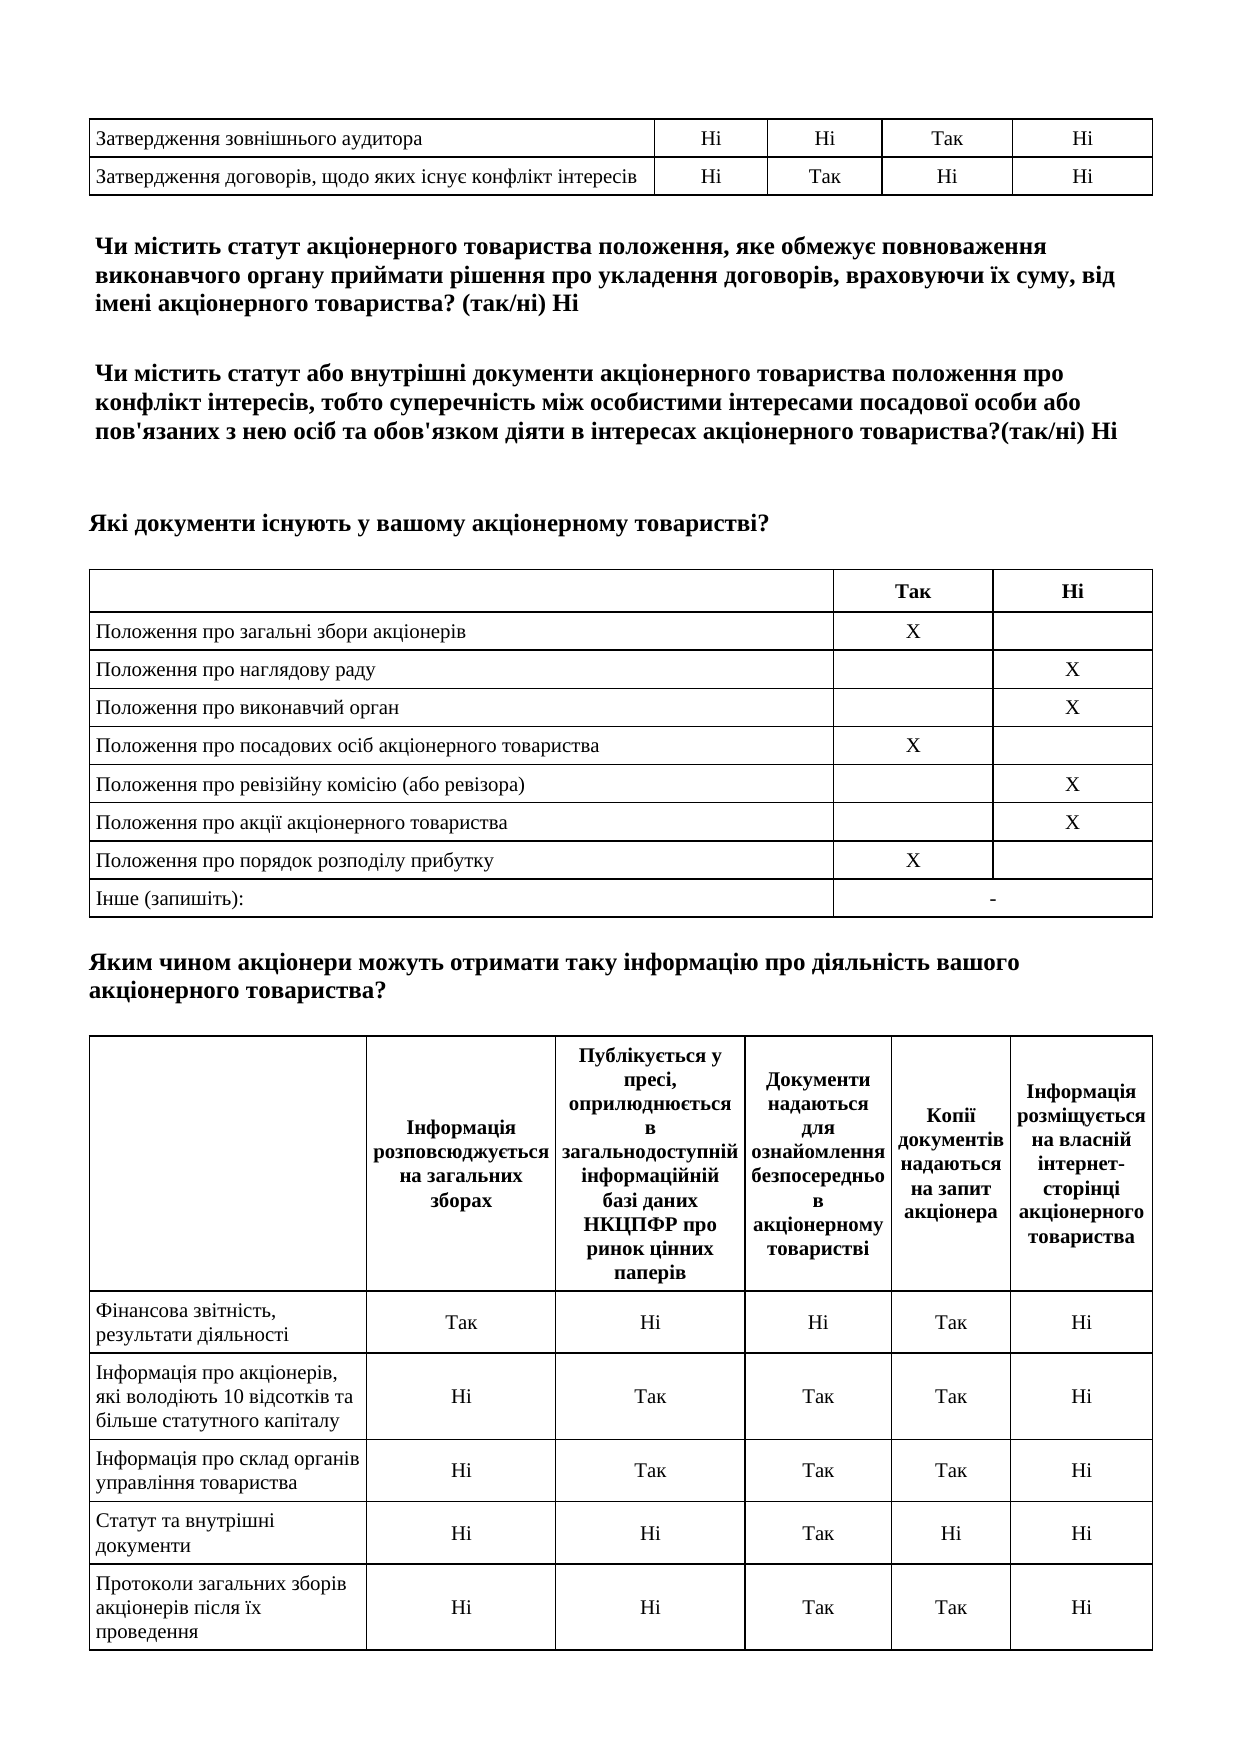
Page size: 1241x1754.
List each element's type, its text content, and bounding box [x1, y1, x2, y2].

table_cell [994, 842, 1152, 878]
table_cell Ні [655, 158, 767, 194]
table_cell Так [556, 1354, 744, 1438]
table_cell Так [892, 1354, 1010, 1438]
table_cell Так [892, 1565, 1010, 1649]
table_cell Протоколи загальних зборів акціонерів після їх проведення [90, 1565, 366, 1649]
table_cell Так [556, 1440, 744, 1501]
table_header Інформація розміщується на власній інтернет-сторінці акціонерного товариства [1011, 1037, 1152, 1290]
table_header Ні [994, 570, 1152, 611]
table_cell Так [746, 1354, 891, 1438]
table_cell Ні [892, 1502, 1010, 1563]
table_cell Ні [556, 1502, 744, 1563]
table_cell [834, 765, 992, 802]
table_cell Положення про загальні збори акціонерів [90, 613, 833, 649]
table_cell Ні [556, 1565, 744, 1649]
table_cell Ні [367, 1354, 555, 1438]
table_cell Ні [367, 1502, 555, 1563]
table_cell X [994, 803, 1152, 840]
table_cell Ні [655, 120, 767, 156]
table_cell Статут та внутрішні документи [90, 1502, 366, 1563]
table_cell Затвердження договорів, щодо яких існує конфлікт інтересів [90, 158, 654, 194]
table_cell Інформація про акціонерів, які володіють 10 відсотків та більше статутного капіталу [90, 1354, 366, 1438]
subtitle Які документи існують у вашому акціонерному товаристві? [89, 508, 1152, 537]
table_cell Положення про наглядову раду [90, 651, 833, 687]
table_cell - [834, 880, 1152, 916]
table_cell Ні [367, 1565, 555, 1649]
table_header Чи містить статут акціонерного товариства положення, яке обмежує повноваження виконавчого органу приймати рішення про укладення договорів, враховуючи їх суму, від імені акціонерного товариства? (так/ні) Ні [89, 225, 1152, 323]
table_header Чи містить статут або внутрішні документи акціонерного товариства положення про конфлікт інтересів, тобто суперечність між особистими інтересами посадової особи або пов'язаних з нею осіб та обов'язком діяти в інтересах акціонерного товариства?(так/ні) Ні [89, 352, 1152, 451]
table_cell [994, 727, 1152, 764]
table_cell X [994, 651, 1152, 687]
table_header [90, 1037, 366, 1290]
table_cell Так [768, 158, 881, 194]
subtitle Яким чином акціонери можуть отримати таку інформацію про діяльність вашого акціонерного товариства? [89, 947, 1152, 1004]
table_cell Так [367, 1292, 555, 1352]
table_header Документи надаються для ознайомлення безпосередньо в акціонерному товаристві [746, 1037, 891, 1290]
table_cell Ні [1011, 1292, 1152, 1352]
table_cell Так [746, 1565, 891, 1649]
table_header Інформація розповсюджується на загальних зборах [367, 1037, 555, 1290]
table_cell Ні [883, 158, 1012, 194]
table_cell Так [883, 120, 1012, 156]
table_cell Затвердження зовнішнього аудитора [90, 120, 654, 156]
table_cell X [994, 765, 1152, 802]
table_cell Ні [1011, 1502, 1152, 1563]
table_cell [834, 651, 992, 687]
table_cell X [994, 689, 1152, 726]
table_cell Так [892, 1440, 1010, 1501]
table_header [90, 570, 833, 611]
table_cell Інше (запишіть): [90, 880, 833, 916]
table_cell Так [746, 1440, 891, 1501]
table_cell Положення про порядок розподілу прибутку [90, 842, 833, 878]
table_header Публікується у пресі, оприлюднюється в загальнодоступній інформаційній базі даних НКЦПФР про ринок цінних паперів [556, 1037, 744, 1290]
table_cell Ні [1011, 1354, 1152, 1438]
table_cell [834, 803, 992, 840]
table_cell Положення про виконавчий орган [90, 689, 833, 726]
table_cell [994, 613, 1152, 649]
table_cell X [834, 842, 992, 878]
table_cell Ні [1013, 120, 1152, 156]
table_cell X [834, 727, 992, 764]
table_header Так [834, 570, 992, 611]
table_cell X [834, 613, 992, 649]
table_header Копії документів надаються на запит акціонера [892, 1037, 1010, 1290]
table_cell Положення про ревізійну комісію (або ревізора) [90, 765, 833, 802]
table_cell Положення про посадових осіб акціонерного товариства [90, 727, 833, 764]
table_cell Так [746, 1502, 891, 1563]
table_cell Інформація про склад органів управління товариства [90, 1440, 366, 1501]
table_cell [834, 689, 992, 726]
table_cell Ні [746, 1292, 891, 1352]
table_cell Ні [1011, 1440, 1152, 1501]
table_cell Ні [367, 1440, 555, 1501]
table_cell Так [892, 1292, 1010, 1352]
table_cell Фінансова звітність, результати діяльності [90, 1292, 366, 1352]
table_cell Ні [1011, 1565, 1152, 1649]
table_cell Положення про акції акціонерного товариства [90, 803, 833, 840]
table_cell Ні [1013, 158, 1152, 194]
table_cell Ні [556, 1292, 744, 1352]
table_cell Ні [768, 120, 881, 156]
